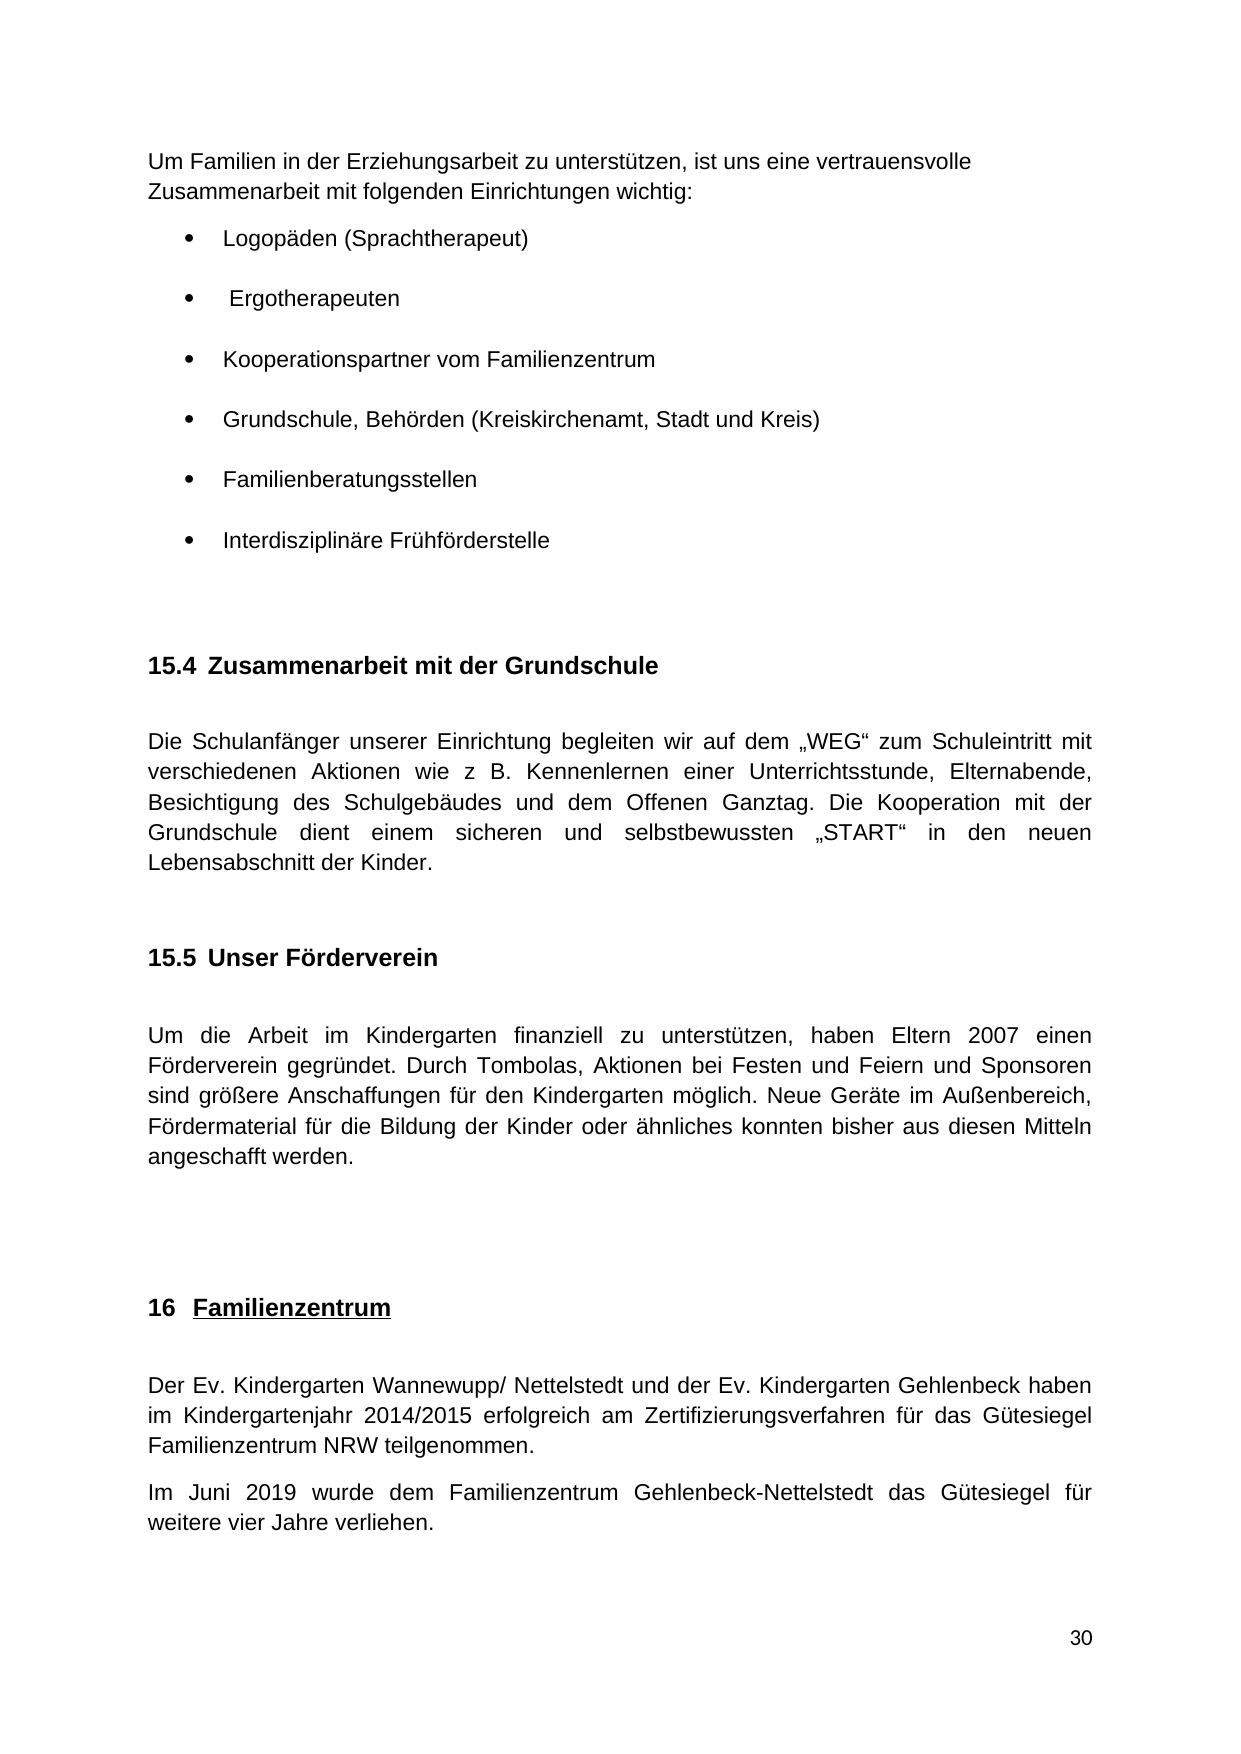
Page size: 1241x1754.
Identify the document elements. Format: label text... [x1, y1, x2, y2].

text Um die Arbeit im Kindergarten finanziell zu unterstützen, haben Eltern 2007 einen Förderverein gegründet. Durch Tombolas, Aktionen bei Festen und Feiern und Sponsoren sind größere Anschaffungen für den Kindergarten möglich. Neue Geräte im Außenbereich, Fördermaterial für die Bildung der Kinder oder ähnliches konnten bisher aus diesen Mitteln angeschafft werden. [148, 1022, 1092, 1169]
list Ergotherapeuten [185, 285, 1092, 312]
subtitle Unser Förderverein [148, 943, 1092, 971]
subtitle Familienzentrum [148, 1293, 1092, 1321]
text Der Ev. Kindergarten Wannewupp/ Nettelstedt und der Ev. Kindergarten Gehlenbeck haben im Kindergartenjahr 2014/2015 erfolgreich am Zertifizierungsverfahren für das Gütesiegel Familienzentrum NRW teilgenommen. [148, 1372, 1092, 1459]
list Interdisziplinäre Frühförderstelle [185, 527, 1092, 553]
text Um Familien in der Erziehungsarbeit zu unterstützen, ist uns eine vertrauensvolle Zusammenarbeit mit folgenden Einrichtungen wichtig: [148, 148, 1092, 204]
text Die Schulanfänger unserer Einrichtung begleiten wir auf dem „WEG“ zum Schuleintritt mit verschiedenen Aktionen wie z B. Kennenlernen einer Unterrichtsstunde, Elternabende, Besichtigung des Schulgebäudes und dem Offenen Ganztag. Die Kooperation mit der Grundschule dient einem sicheren und selbstbewussten „START“ in den neuen Lebensabschnitt der Kinder. [148, 728, 1092, 875]
list Grundschule, Behörden (Kreiskirchenamt, Stadt und Kreis) [185, 406, 1092, 432]
list Kooperationspartner vom Familienzentrum [185, 346, 1092, 372]
text Im Juni 2019 wurde dem Familienzentrum Gehlenbeck-Nettelstedt das Gütesiegel für weitere vier Jahre verliehen. [148, 1479, 1092, 1536]
list Familienberatungsstellen [185, 466, 1092, 493]
list Logopäden (Sprachtherapeut) [185, 225, 1092, 251]
subtitle Zusammenarbeit mit der Grundschule [148, 651, 1092, 679]
